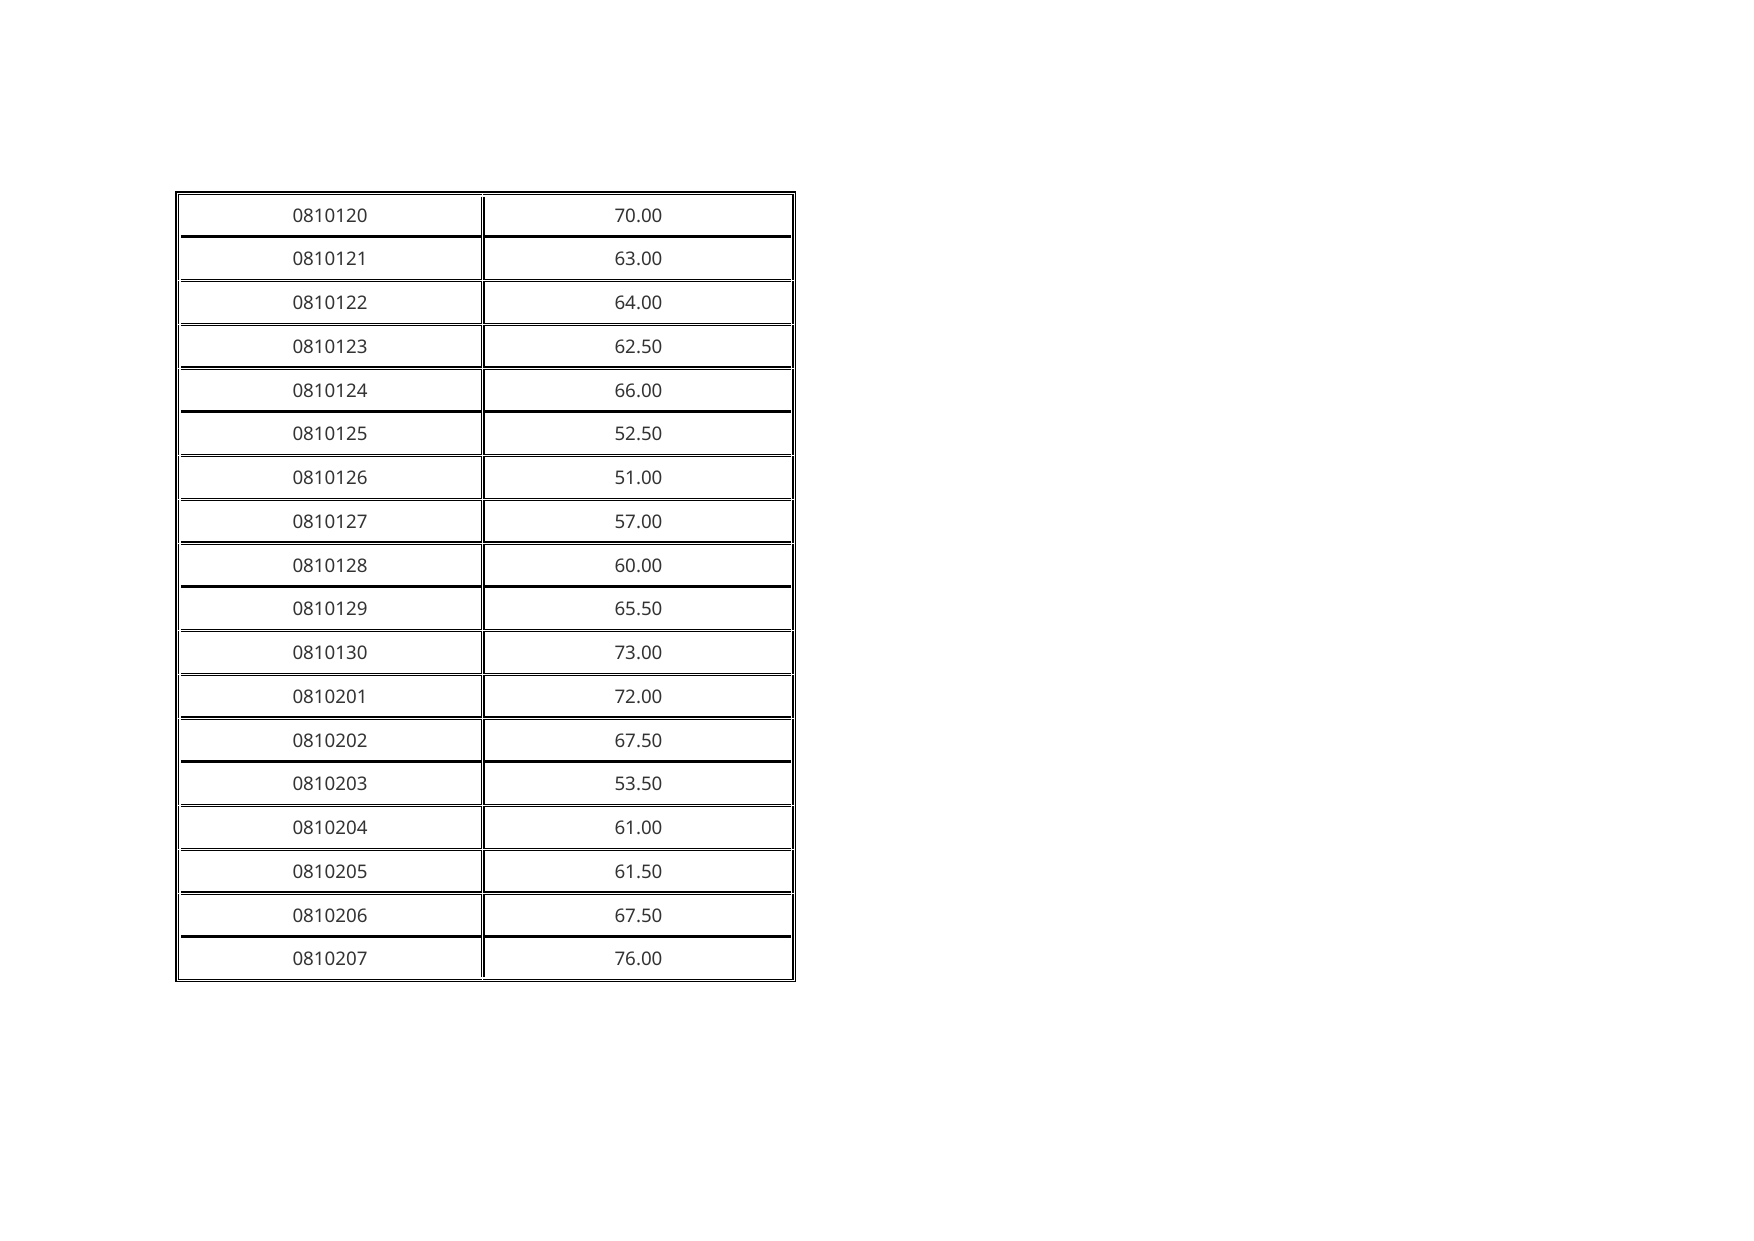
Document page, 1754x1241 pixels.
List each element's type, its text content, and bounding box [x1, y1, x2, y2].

table_cell 0810124 [179, 366, 481, 410]
table_cell 61.00 [483, 804, 794, 847]
table_cell 0810130 [177, 629, 483, 672]
table_cell 0810120 [179, 193, 483, 235]
table_cell 57.00 [485, 498, 793, 541]
table_cell 0810201 [179, 673, 481, 716]
table_cell 67.50 [485, 891, 793, 935]
table_cell 65.50 [485, 585, 792, 629]
table_cell 0810125 [179, 410, 481, 454]
table_cell 0810121 [179, 235, 481, 279]
table_cell 0810129 [179, 585, 481, 629]
table_cell 73.00 [483, 629, 794, 672]
table_cell 61.50 [485, 848, 793, 891]
table_cell 76.00 [483, 935, 792, 979]
table_cell 0810128 [179, 541, 481, 585]
table_cell 0810205 [179, 848, 481, 891]
table_cell 52.50 [485, 410, 792, 454]
table_cell 0810122 [177, 279, 483, 322]
table_cell 0810202 [179, 716, 481, 760]
table_cell 66.00 [485, 366, 793, 410]
table_cell 0810204 [177, 804, 483, 847]
table_cell 53.50 [485, 760, 792, 804]
table_cell 0810123 [179, 323, 481, 366]
table_cell 0810203 [179, 760, 481, 804]
table_cell 62.50 [485, 323, 793, 366]
table_cell 72.00 [485, 673, 793, 716]
table_cell 60.00 [485, 541, 793, 585]
table_cell 0810207 [179, 935, 483, 979]
table_cell 64.00 [483, 279, 794, 322]
table_cell 0810206 [179, 891, 481, 935]
table_cell 67.50 [485, 716, 793, 760]
table_cell 51.00 [483, 454, 794, 497]
table_cell 0810126 [177, 454, 483, 497]
table_cell 63.00 [485, 235, 792, 279]
table_cell 0810127 [179, 498, 481, 541]
table_cell 70.00 [483, 195, 792, 235]
